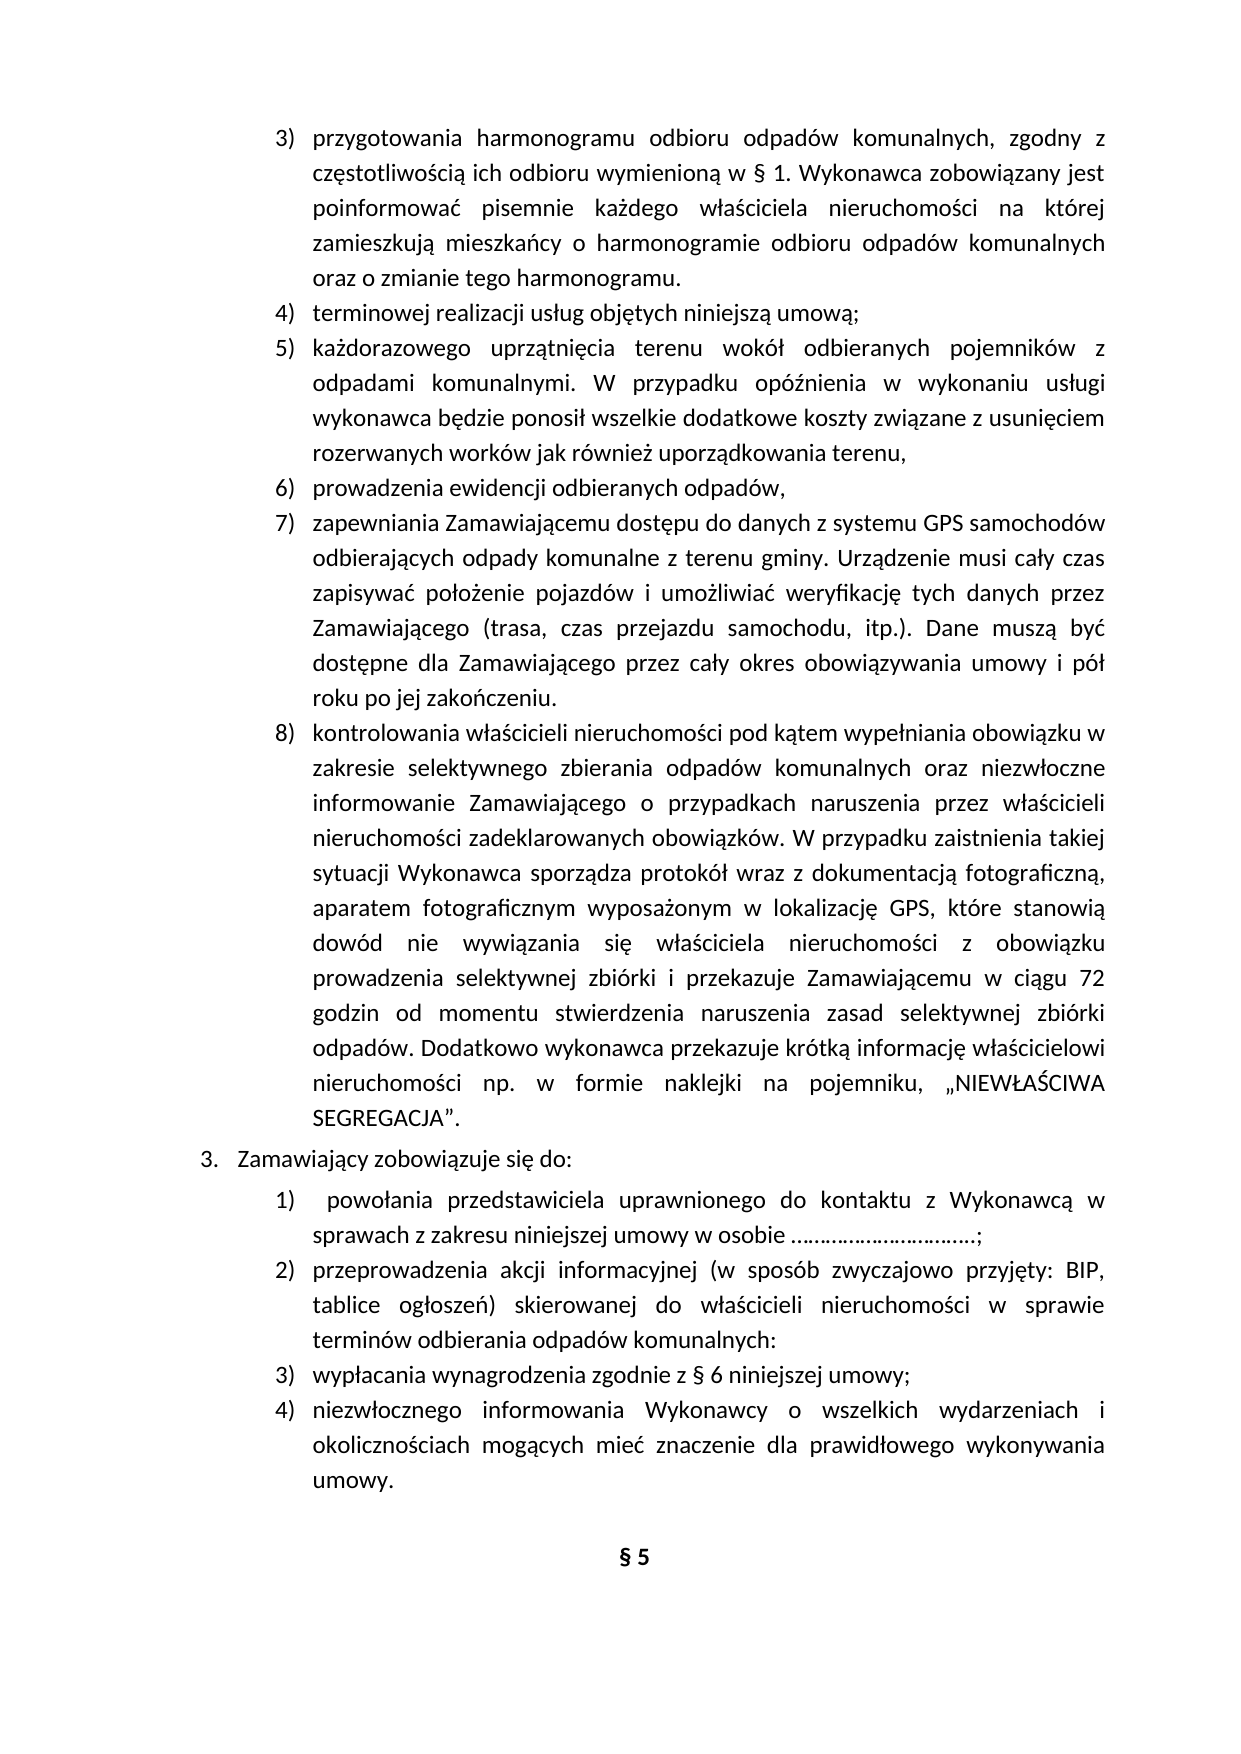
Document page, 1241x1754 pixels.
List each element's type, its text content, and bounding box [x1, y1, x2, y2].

list powołania przedstawiciela uprawnionego do kontaktu z Wykonawcą w sprawach z zakresu niniejszej umowy w osobie …………………………..; [275, 1184, 1106, 1250]
list Zamawiający zobowiązuje się do: [200, 1143, 1106, 1174]
list terminowej realizacji usług objętych niniejszą umową; [275, 297, 1106, 327]
list przygotowania harmonogramu odbioru odpadów komunalnych, zgodny z częstotliwością ich odbioru wymienioną w § 1. Wykonawca zobowiązany jest poinformować pisemnie każdego właściciela nieruchomości na której zamieszkują mieszkańcy o harmonogramie odbioru odpadów komunalnych oraz o zmianie tego harmonogramu. [275, 122, 1106, 292]
list przeprowadzenia akcji informacyjnej (w sposób zwyczajowo przyjęty: BIP, tablice ogłoszeń) skierowanej do właścicieli nieruchomości w sprawie terminów odbierania odpadów komunalnych: [275, 1254, 1106, 1355]
list każdorazowego uprzątnięcia terenu wokół odbieranych pojemników z odpadami komunalnymi. W przypadku opóźnienia w wykonaniu usługi wykonawca będzie ponosił wszelkie dodatkowe koszty związane z usunięciem rozerwanych worków jak również uporządkowania terenu, [275, 332, 1106, 467]
list niezwłocznego informowania Wykonawcy o wszelkich wydarzeniach i okolicznościach mogących mieć znaczenie dla prawidłowego wykonywania umowy. [275, 1394, 1106, 1495]
list zapewniania Zamawiającemu dostępu do danych z systemu GPS samochodów odbierających odpady komunalne z terenu gminy. Urządzenie musi cały czas zapisywać położenie pojazdów i umożliwiać weryfikację tych danych przez Zamawiającego (trasa, czas przejazdu samochodu, itp.). Dane muszą być dostępne dla Zamawiającego przez cały okres obowiązywania umowy i pół roku po jej zakończeniu. [275, 507, 1106, 712]
list kontrolowania właścicieli nieruchomości pod kątem wypełniania obowiązku w zakresie selektywnego zbierania odpadów komunalnych oraz niezwłoczne informowanie Zamawiającego o przypadkach naruszenia przez właścicieli nieruchomości zadeklarowanych obowiązków. W przypadku zaistnienia takiej sytuacji Wykonawca sporządza protokół wraz z dokumentacją fotograficzną, aparatem fotograficznym wyposażonym w lokalizację GPS, które stanowią dowód nie wywiązania się właściciela nieruchomości z obowiązku prowadzenia selektywnej zbiórki i przekazuje Zamawiającemu w ciągu 72 godzin od momentu stwierdzenia naruszenia zasad selektywnej zbiórki odpadów. Dodatkowo wykonawca przekazuje krótką informację właścicielowi nieruchomości np. w formie naklejki na pojemniku, „NIEWŁAŚCIWA SEGREGACJA”. [275, 717, 1106, 1132]
text § 5 [162, 1541, 1106, 1571]
list wypłacania wynagrodzenia zgodnie z § 6 niniejszej umowy; [275, 1359, 1106, 1390]
list prowadzenia ewidencji odbieranych odpadów, [275, 472, 1106, 502]
